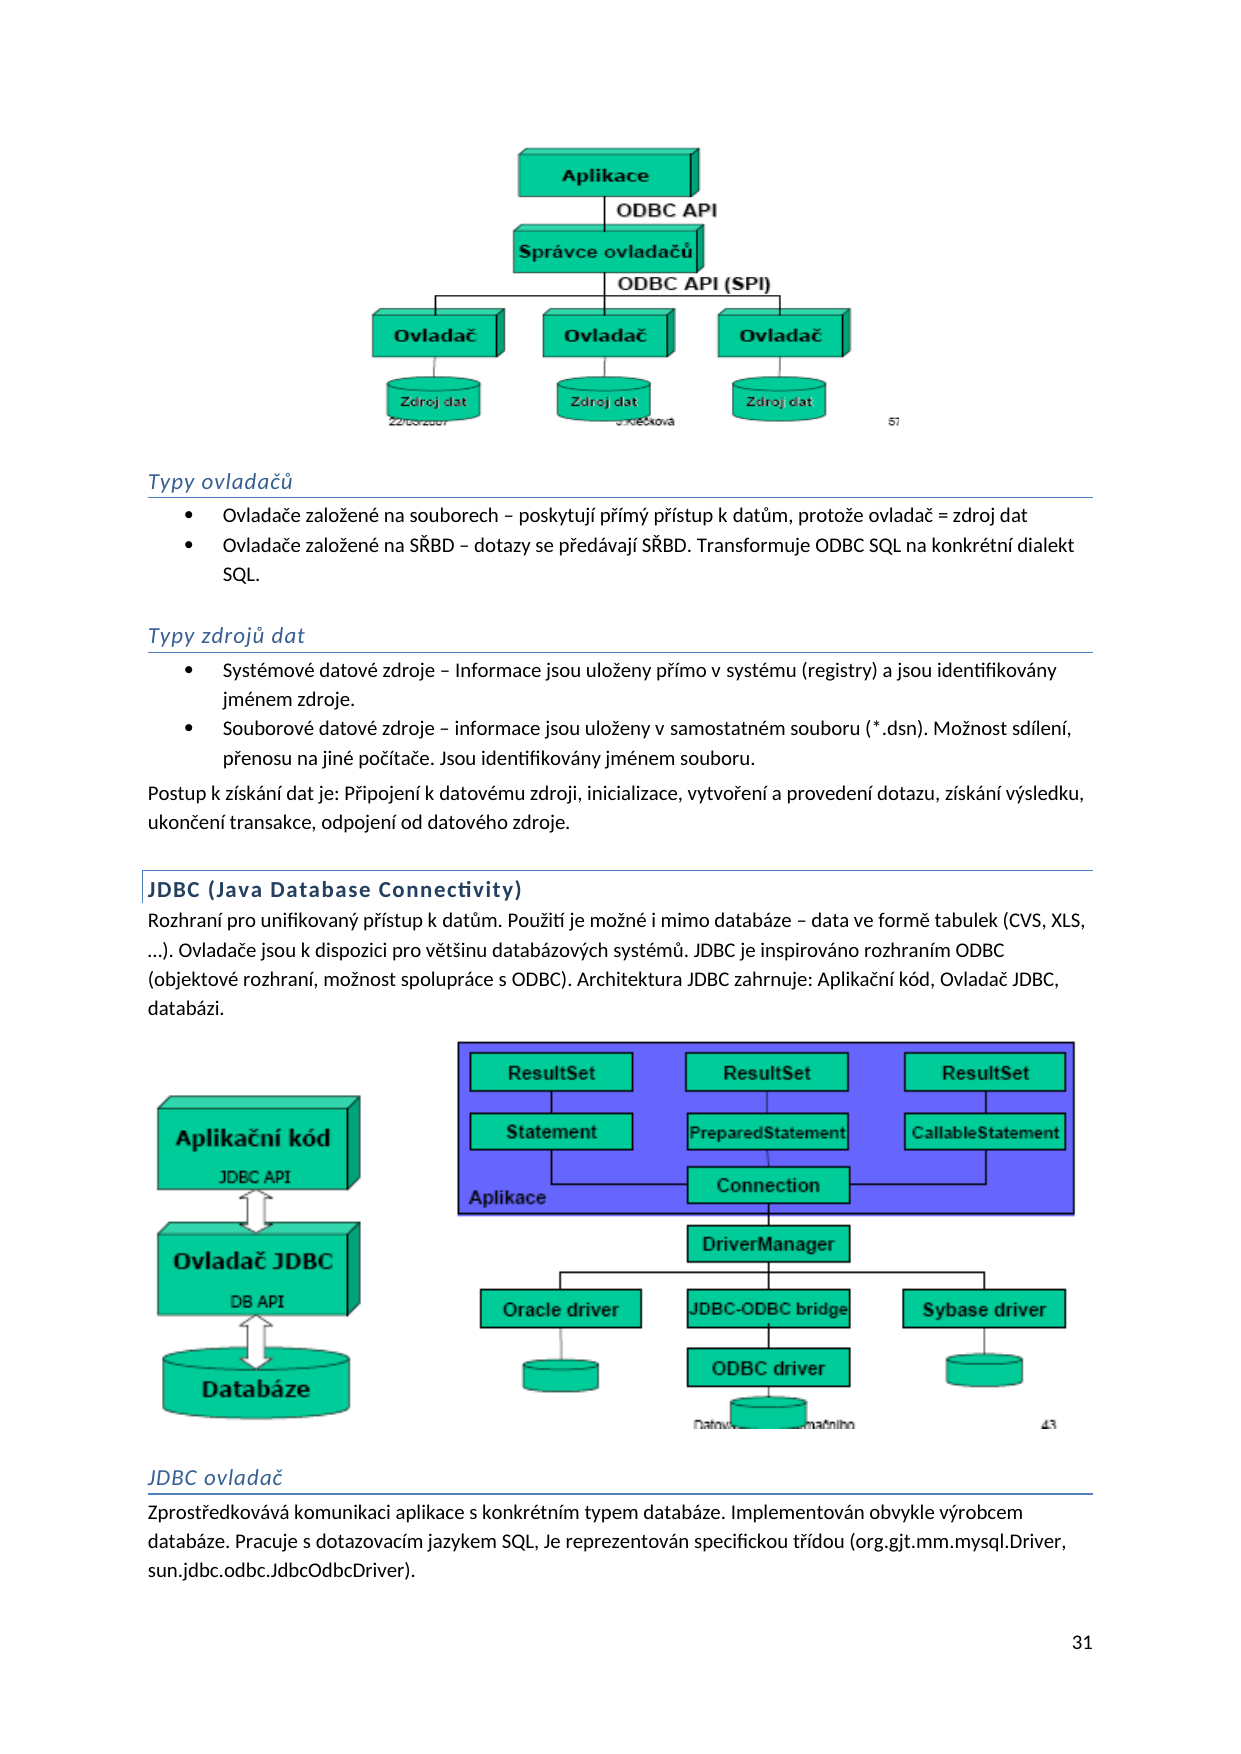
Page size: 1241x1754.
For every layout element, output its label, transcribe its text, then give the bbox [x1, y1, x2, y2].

picture [341, 147, 900, 432]
subtitle JDBC ovladač [148, 1463, 1093, 1493]
list Ovladače založené na souborech – poskytují přímý přístup k datům, protože ovladač = zdroj dat [185, 503, 1093, 528]
subtitle Typy zdrojů dat [148, 621, 1093, 652]
list Systémové datové zdroje – Informace jsou uloženy přímo v systému (registry) a jsou identifikovány jménem zdroje. [185, 657, 1093, 712]
picture [451, 1030, 1082, 1429]
text Rozhraní pro unifikovaný přístup k datům. Použití je možné i mimo databáze – data ve formě tabulek (CVS, XLS,…). Ovladače jsou k dispozici pro většinu databázových systémů. JDBC je inspirováno rozhraním ODBC (objektové rozhraní, možnost spolupráce s ODBC). Architektura JDBC zahrnuje: Aplikační kód, Ovladač JDBC, databázi. [148, 908, 1093, 1021]
list Souborové datové zdroje – informace jsou uloženy v samostatném souboru (*.dsn). Možnost sdílení, přenosu na jiné počítače. Jsou identifikovány jménem souboru. [185, 716, 1093, 770]
subtitle Typy ovladačů [148, 467, 1093, 497]
text Zprostředkovává komunikaci aplikace s konkrétním typem databáze. Implementován obvykle výrobcem databáze. Pracuje s dotazovacím jazykem SQL, Je reprezentován specifickou třídou (org.gjt.mm.mysql.Driver, sun.jdbc.odbc.JdbcOdbcDriver). [148, 1499, 1093, 1583]
subtitle JDBC (Java Database Connectivity) [143, 871, 1093, 903]
text Postup k získání dat je: Připojení k datovému zdroji, inicializace, vytvoření a provedení dotazu, získání výsledku, ukončení transakce, odpojení od datového zdroje. [148, 780, 1093, 835]
list Ovladače založené na SŘBD – dotazy se předávají SŘBD. Transformuje ODBC SQL na konkrétní dialekt SQL. [185, 532, 1093, 586]
picture [147, 1088, 368, 1429]
